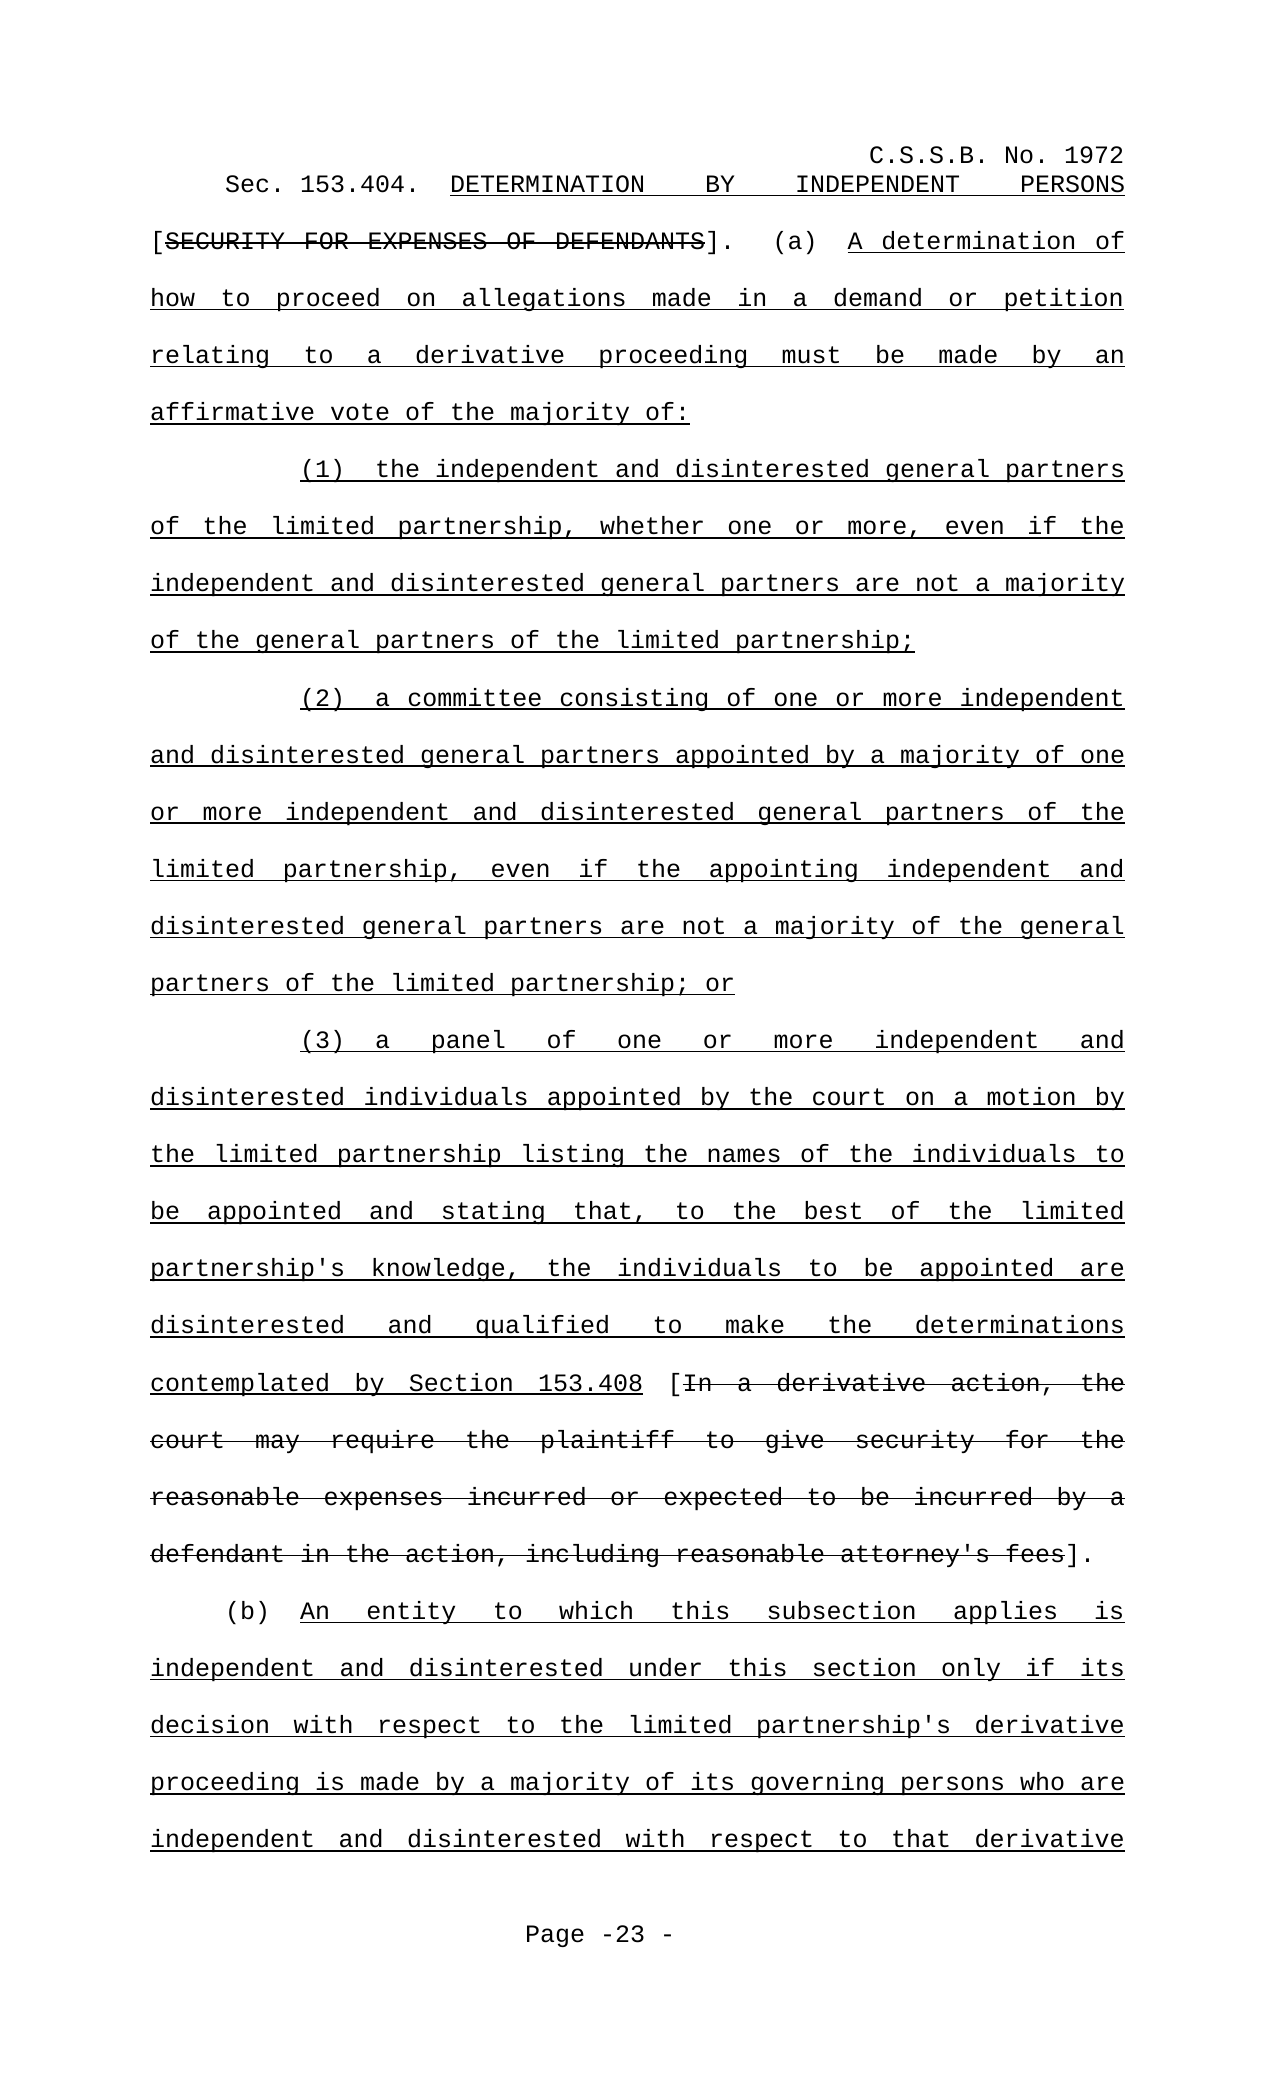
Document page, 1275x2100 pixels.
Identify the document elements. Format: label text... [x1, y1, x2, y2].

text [150, 1795, 1125, 1850]
text (3) a panel of one or more independent and disinterested individuals appointed by the court on a motion by the limited partnership listing the names of the individuals to be appointed and stating that, to the best of the limited partnership's knowledge, the individuals to be appointed are disinterested and qualified to make the determinations contemplated by Section 153.408 [In a derivative action, the court may require the plaintiff to give security for the reasonable expenses incurred or expected to be incurred by a defendant in the action, including reasonable attorney's fees]. [150, 1224, 1125, 1279]
text (3) a panel of one or more independent and disinterested individuals appointed by the court on a motion by the limited partnership listing the names of the individuals to be appointed and stating that, to the best of the limited partnership's knowledge, the individuals to be appointed are disinterested and qualified to make the determinations contemplated by Section 153.408 [In a derivative action, the court may require the plaintiff to give security for the reasonable expenses incurred or expected to be incurred by a defendant in the action, including reasonable attorney's fees]. [150, 1167, 1125, 1222]
text (1) the independent and disinterested general partners of the limited partnership, whether one or more, even if the independent and disinterested general partners are not a majority of the general partners of the limited partnership; [150, 596, 1125, 656]
text (3) a panel of one or more independent and disinterested individuals appointed by the court on a motion by the limited partnership listing the names of the individuals to be appointed and stating that, to the best of the limited partnership's knowledge, the individuals to be appointed are disinterested and qualified to make the determinations contemplated by Section 153.408 [In a derivative action, the court may require the plaintiff to give security for the reasonable expenses incurred or expected to be incurred by a defendant in the action, including reasonable attorney's fees]. [150, 1110, 1125, 1165]
text (2) a committee consisting of one or more independent and disinterested general partners appointed by a majority of one or more independent and disinterested general partners of the limited partnership, even if the appointing independent and disinterested general partners are not a majority of the general partners of the limited partnership; or [150, 767, 1125, 822]
text (3) a panel of one or more independent and disinterested individuals appointed by the court on a motion by the limited partnership listing the names of the individuals to be appointed and stating that, to the best of the limited partnership's knowledge, the individuals to be appointed are disinterested and qualified to make the determinations contemplated by Section 153.408 [In a derivative action, the court may require the plaintiff to give security for the reasonable expenses incurred or expected to be incurred by a defendant in the action, including reasonable attorney's fees]. [150, 1281, 1125, 1336]
text (3) a panel of one or more independent and disinterested individuals appointed by the court on a motion by the limited partnership listing the names of the individuals to be appointed and stating that, to the best of the limited partnership's knowledge, the individuals to be appointed are disinterested and qualified to make the determinations contemplated by Section 153.408 [In a derivative action, the court may require the plaintiff to give security for the reasonable expenses incurred or expected to be incurred by a defendant in the action, including reasonable attorney's fees]. [150, 1338, 1125, 1441]
text Sec. 153.404. DETERMINATION BY INDEPENDENT PERSONS [SECURITY FOR EXPENSES OF DEFENDANTS]. (a) A determination of how to proceed on allegations made in a demand or petition relating to a derivative proceeding must be made by an affirmative vote of the majority of: [150, 171, 1125, 366]
text (1) the independent and disinterested general partners of the limited partnership, whether one or more, even if the independent and disinterested general partners are not a majority of the general partners of the limited partnership; [150, 457, 1125, 537]
text (2) a committee consisting of one or more independent and disinterested general partners appointed by a majority of one or more independent and disinterested general partners of the limited partnership, even if the appointing independent and disinterested general partners are not a majority of the general partners of the limited partnership; or [150, 685, 1125, 765]
text (3) a panel of one or more independent and disinterested individuals appointed by the court on a motion by the limited partnership listing the names of the individuals to be appointed and stating that, to the best of the limited partnership's knowledge, the individuals to be appointed are disinterested and qualified to make the determinations contemplated by Section 153.408 [In a derivative action, the court may require the plaintiff to give security for the reasonable expenses incurred or expected to be incurred by a defendant in the action, including reasonable attorney's fees]. [150, 1442, 1125, 1498]
text (1) the independent and disinterested general partners of the limited partnership, whether one or more, even if the independent and disinterested general partners are not a majority of the general partners of the limited partnership; [150, 539, 1125, 594]
text (2) a committee consisting of one or more independent and disinterested general partners appointed by a majority of one or more independent and disinterested general partners of the limited partnership, even if the appointing independent and disinterested general partners are not a majority of the general partners of the limited partnership; or [150, 938, 1125, 999]
text (3) a panel of one or more independent and disinterested individuals appointed by the court on a motion by the limited partnership listing the names of the individuals to be appointed and stating that, to the best of the limited partnership's knowledge, the individuals to be appointed are disinterested and qualified to make the determinations contemplated by Section 153.408 [In a derivative action, the court may require the plaintiff to give security for the reasonable expenses incurred or expected to be incurred by a defendant in the action, including reasonable attorney's fees]. [150, 1499, 1125, 1570]
text Sec. 153.404. DETERMINATION BY INDEPENDENT PERSONS [SECURITY FOR EXPENSES OF DEFENDANTS]. (a) A determination of how to proceed on allegations made in a demand or petition relating to a derivative proceeding must be made by an affirmative vote of the majority of: [150, 367, 1125, 428]
text (3) a panel of one or more independent and disinterested individuals appointed by the court on a motion by the limited partnership listing the names of the individuals to be appointed and stating that, to the best of the limited partnership's knowledge, the individuals to be appointed are disinterested and qualified to make the determinations contemplated by Section 153.408 [In a derivative action, the court may require the plaintiff to give security for the reasonable expenses incurred or expected to be incurred by a defendant in the action, including reasonable attorney's fees]. [150, 1027, 1125, 1108]
text (2) a committee consisting of one or more independent and disinterested general partners appointed by a majority of one or more independent and disinterested general partners of the limited partnership, even if the appointing independent and disinterested general partners are not a majority of the general partners of the limited partnership; or [150, 824, 1125, 880]
text (2) a committee consisting of one or more independent and disinterested general partners appointed by a majority of one or more independent and disinterested general partners of the limited partnership, even if the appointing independent and disinterested general partners are not a majority of the general partners of the limited partnership; or [150, 881, 1125, 937]
